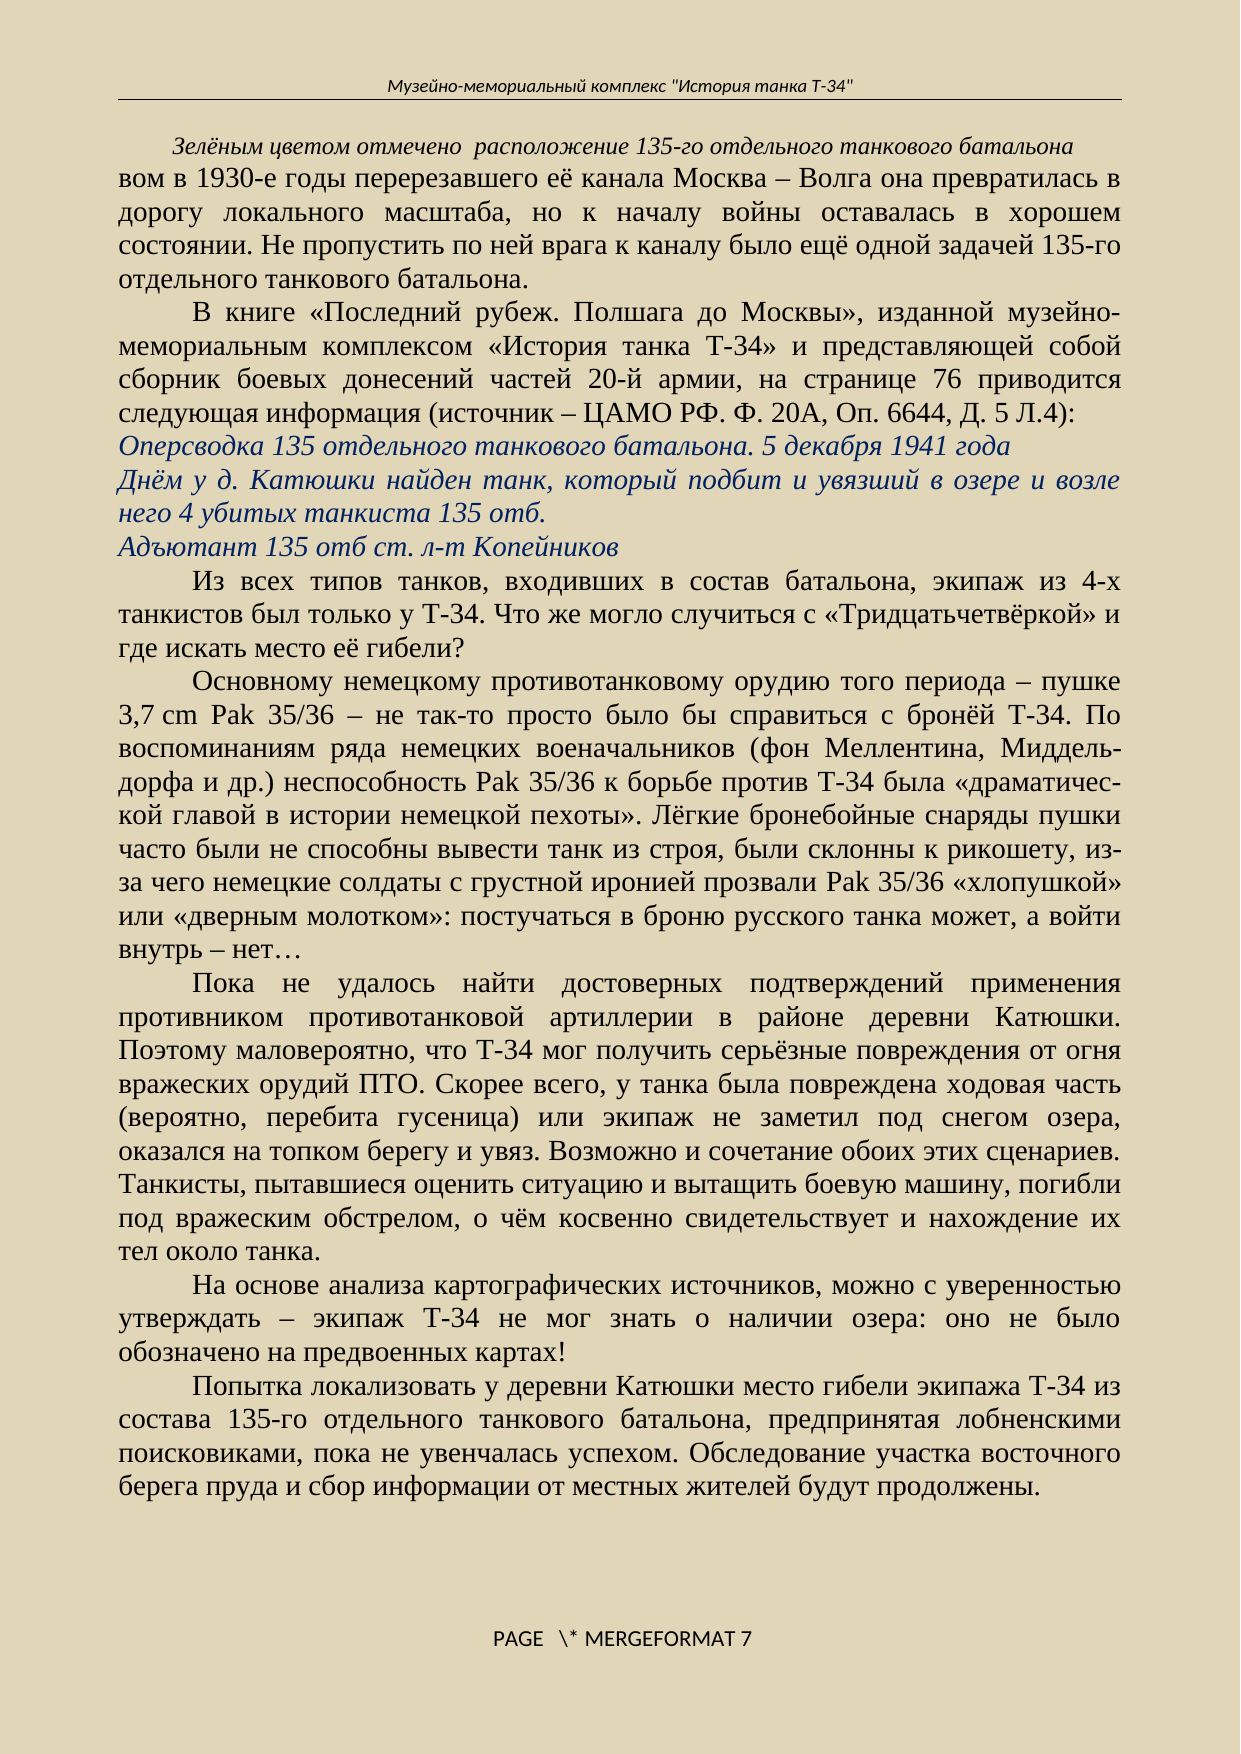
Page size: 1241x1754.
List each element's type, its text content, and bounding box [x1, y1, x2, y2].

text На основе анализа картографических источников, можно с уверенностью утверждать – экипаж Т-34 не мог знать о наличии озера: оно не было обозначено на предвоенных картах! [118, 1267, 1122, 1368]
text В книге «Последний рубеж. Полшага до Москвы», изданной музейно-мемориальным комплексом «История танка Т-34» и представляющей собой сборник боевых донесений частей 20-й армии, на странице 76 приводится следующая информация (источник – ЦАМО РФ. Ф. 20А, Оп. 6644, Д. 5 Л.4): [118, 294, 1122, 428]
text Из всех типов танков, входивших в состав батальона, экипаж из 4-х танкистов был только у Т-34. Что же могло случиться с «Тридцатьчетвёркой» и где искать место её гибели? [118, 563, 1122, 663]
text Оперсводка 135 отдельного танкового батальона. 5 декабря 1941 года [118, 428, 1122, 462]
text Пока не удалось найти достоверных подтверждений применения противником противотанковой артиллерии в районе деревни Катюшки. Поэтому маловероятно, что Т-34 мог получить серьёзные повреждения от огня вражеских орудий ПТО. Скорее всего, у танка была повреждена ходовая часть (вероятно, перебита гусеница) или экипаж не заметил под снегом озера, оказался на топком берегу и увяз. Возможно и сочетание обоих этих сценариев. Танкисты, пытавшиеся оценить ситуацию и вытащить боевую машину, погибли под вражеским обстрелом, о чём косвенно свидетельствует и нахождение их тел около танка. [118, 965, 1122, 1267]
text Попытка локализовать у деревни Катюшки место гибели экипажа Т-34 из состава 135-го отдельного танкового батальона, предпринятая лобненскими поисковиками, пока не увенчалась успехом. Обследование участка восточного берега пруда и сбор информации от местных жителей будут продолжены. [118, 1368, 1122, 1502]
text Зелёным цветом отмечено расположение 135-го отдельного танкового батальона [118, 131, 1122, 160]
text Адъютант 135 отб ст. л-т Копейников [118, 529, 1122, 563]
text вом в 1930-е годы перерезавшего её канала Москва – Волга она превратилась в дорогу локального масштаба, но к началу войны оставалась в хорошем состоянии. Не пропустить по ней врага к каналу было ещё одной задачей 135-го отдельного танкового батальона. [118, 160, 1122, 294]
text Днём у д. Катюшки найден танк, который подбит и увязший в озере и возле него 4 убитых танкиста 135 отб. [118, 462, 1122, 529]
text Основному немецкому противотанковому орудию того периода – пушке 3,7 cm Pak 35/36 – не так-то просто было бы справиться с бронёй Т-34. По воспоминаниям ряда немецких военачальников (фон Меллентина, Миддель-дорфа и др.) неспособность Pak 35/36 к борьбе против Т-34 была «драматичес-кой главой в истории немецкой пехоты». Лёгкие бронебойные снаряды пушки часто были не способны вывести танк из строя, были склонны к рикошету, из-за чего немецкие солдаты с грустной иронией прозвали Pak 35/36 «хлопушкой» или «дверным молотком»: постучаться в броню русского танка может, а войти внутрь – нет… [118, 663, 1122, 965]
